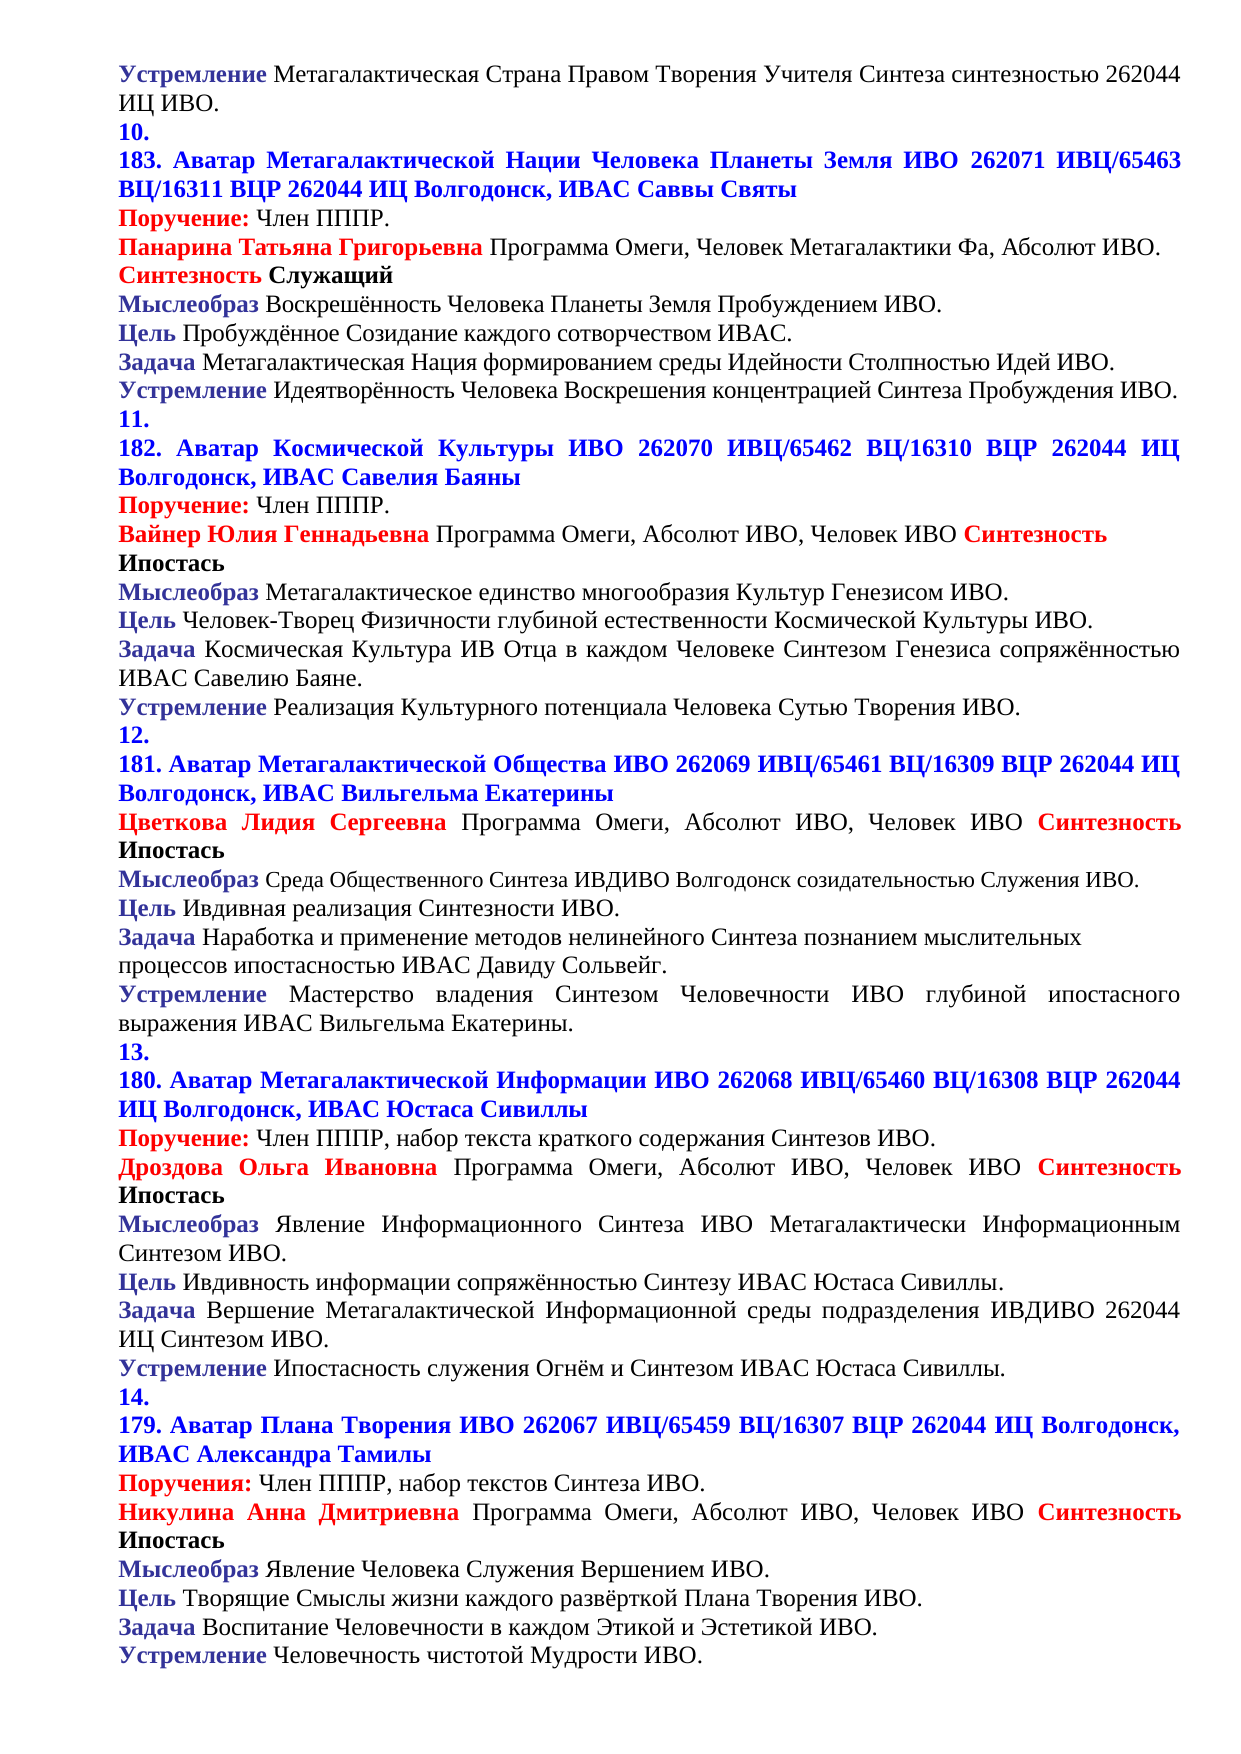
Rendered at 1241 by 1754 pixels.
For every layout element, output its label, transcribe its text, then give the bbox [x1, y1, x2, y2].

text 180. Аватар Метагалактической Информации ИВО 262068 ИВЦ/65460 ВЦ/16308 ВЦР 262044 ИЦ Волгодонск, ИВАС Юстаса Сивиллы [118, 1065, 1181, 1123]
text Мыслеобраз Среда Общественного Синтеза ИВДИВО Волгодонск созидательностью Служения ИВО. [118, 864, 1181, 893]
text Устремление Мастерство владения Синтезом Человечности ИВО глубиной ипостасного выражения ИВАС Вильгельма Екатерины. [118, 979, 1181, 1037]
text 12. [118, 720, 1181, 749]
text Поручения: Член ПППР, набор текстов Синтеза ИВО. [118, 1468, 1181, 1497]
text Никулина Анна Дмитриевна Программа Омеги, Абсолют ИВО, Человек ИВО Синтезность Ипостась [118, 1497, 1181, 1554]
text Цветкова Лидия Сергеевна Программа Омеги, Абсолют ИВО, Человек ИВО Синтезность Ипостась [118, 807, 1181, 864]
text Цель Пробуждённое Созидание каждого сотворчеством ИВАС. [118, 318, 1181, 347]
text Мыслеобраз Метагалактическое единство многообразия Культур Генезисом ИВО. [118, 577, 1181, 605]
text Задача Метагалактическая Нация формированием среды Идейности Столпностью Идей ИВО. [118, 347, 1181, 375]
text Синтезность Служащий [118, 260, 1181, 289]
text 10. [118, 117, 1181, 145]
text Цель Творящие Смыслы жизни каждого развёрткой Плана Творения ИВО. [118, 1583, 1181, 1612]
text 183. Аватар Метагалактической Нации Человека Планеты Земля ИВО 262071 ИВЦ/65463 ВЦ/16311 ВЦР 262044 ИЦ Волгодонск, ИВАС Саввы Святы [118, 145, 1181, 203]
text Задача Космическая Культура ИВ Отца в каждом Человеке Синтезом Генезиса сопряжённостью ИВАС Савелию Баяне. [118, 634, 1181, 692]
text Устремление Человечность чистотой Мудрости ИВО. [118, 1640, 1181, 1669]
text 11. [118, 404, 1181, 433]
text Цель Ивдивность информации сопряжённостью Синтезу ИВАС Юстаса Сивиллы. [118, 1267, 1181, 1295]
text процессов ипостасностью ИВАС Давиду Сольвейг. [118, 950, 1181, 979]
text Поручение: Член ПППР. [118, 203, 1181, 232]
text Задача Вершение Метагалактической Информационной среды подразделения ИВДИВО 262044 ИЦ Синтезом ИВО. [118, 1295, 1181, 1353]
text Устремление Реализация Культурного потенциала Человека Сутью Творения ИВО. [118, 692, 1181, 720]
text 182. Аватар Космической Культуры ИВО 262070 ИВЦ/65462 ВЦ/16310 ВЦР 262044 ИЦ Волгодонск, ИВАС Савелия Баяны [118, 433, 1181, 490]
text Задача Воспитание Человечности в каждом Этикой и Эстетикой ИВО. [118, 1612, 1181, 1640]
text Дроздова Ольга Ивановна Программа Омеги, Абсолют ИВО, Человек ИВО Синтезность Ипостась [118, 1152, 1181, 1209]
text 13. [118, 1037, 1181, 1065]
text 14. [118, 1382, 1181, 1410]
text Поручение: Член ПППР. [118, 490, 1181, 519]
text Цель Человек-Творец Физичности глубиной естественности Космической Культуры ИВО. [118, 605, 1181, 634]
text 181. Аватар Метагалактической Общества ИВО 262069 ИВЦ/65461 ВЦ/16309 ВЦР 262044 ИЦ Волгодонск, ИВАС Вильгельма Екатерины [118, 749, 1181, 807]
text Цель Ивдивная реализация Синтезности ИВО. [118, 893, 1181, 922]
text Устремление Метагалактическая Страна Правом Творения Учителя Синтеза синтезностью 262044 ИЦ ИВО. [118, 59, 1181, 117]
text Устремление Идеятворённость Человека Воскрешения концентрацией Синтеза Пробуждения ИВО. [118, 375, 1181, 404]
text Мыслеобраз Явление Информационного Синтеза ИВО Метагалактически Информационным Синтезом ИВО. [118, 1209, 1181, 1267]
text 179. Аватар Плана Творения ИВО 262067 ИВЦ/65459 ВЦ/16307 ВЦР 262044 ИЦ Волгодонск, ИВАС Александра Тамилы [118, 1410, 1181, 1468]
text Вайнер Юлия Геннадьевна Программа Омеги, Абсолют ИВО, Человек ИВО Синтезность Ипостась [118, 519, 1167, 577]
text Устремление Ипостасность служения Огнём и Синтезом ИВАС Юстаса Сивиллы. [118, 1353, 1181, 1382]
text Мыслеобраз Явление Человека Служения Вершением ИВО. [118, 1554, 1181, 1583]
text Мыслеобраз Воскрешённость Человека Планеты Земля Пробуждением ИВО. [118, 289, 1181, 318]
text Панарина Татьяна Григорьевна Программа Омеги, Человек Метагалактики Фа, Абсолют ИВО. [118, 232, 1181, 260]
text Задача Наработка и применение методов нелинейного Синтеза познанием мыслительных [118, 922, 1181, 950]
text Поручение: Член ПППР, набор текста краткого содержания Синтезов ИВО. [118, 1123, 1181, 1152]
